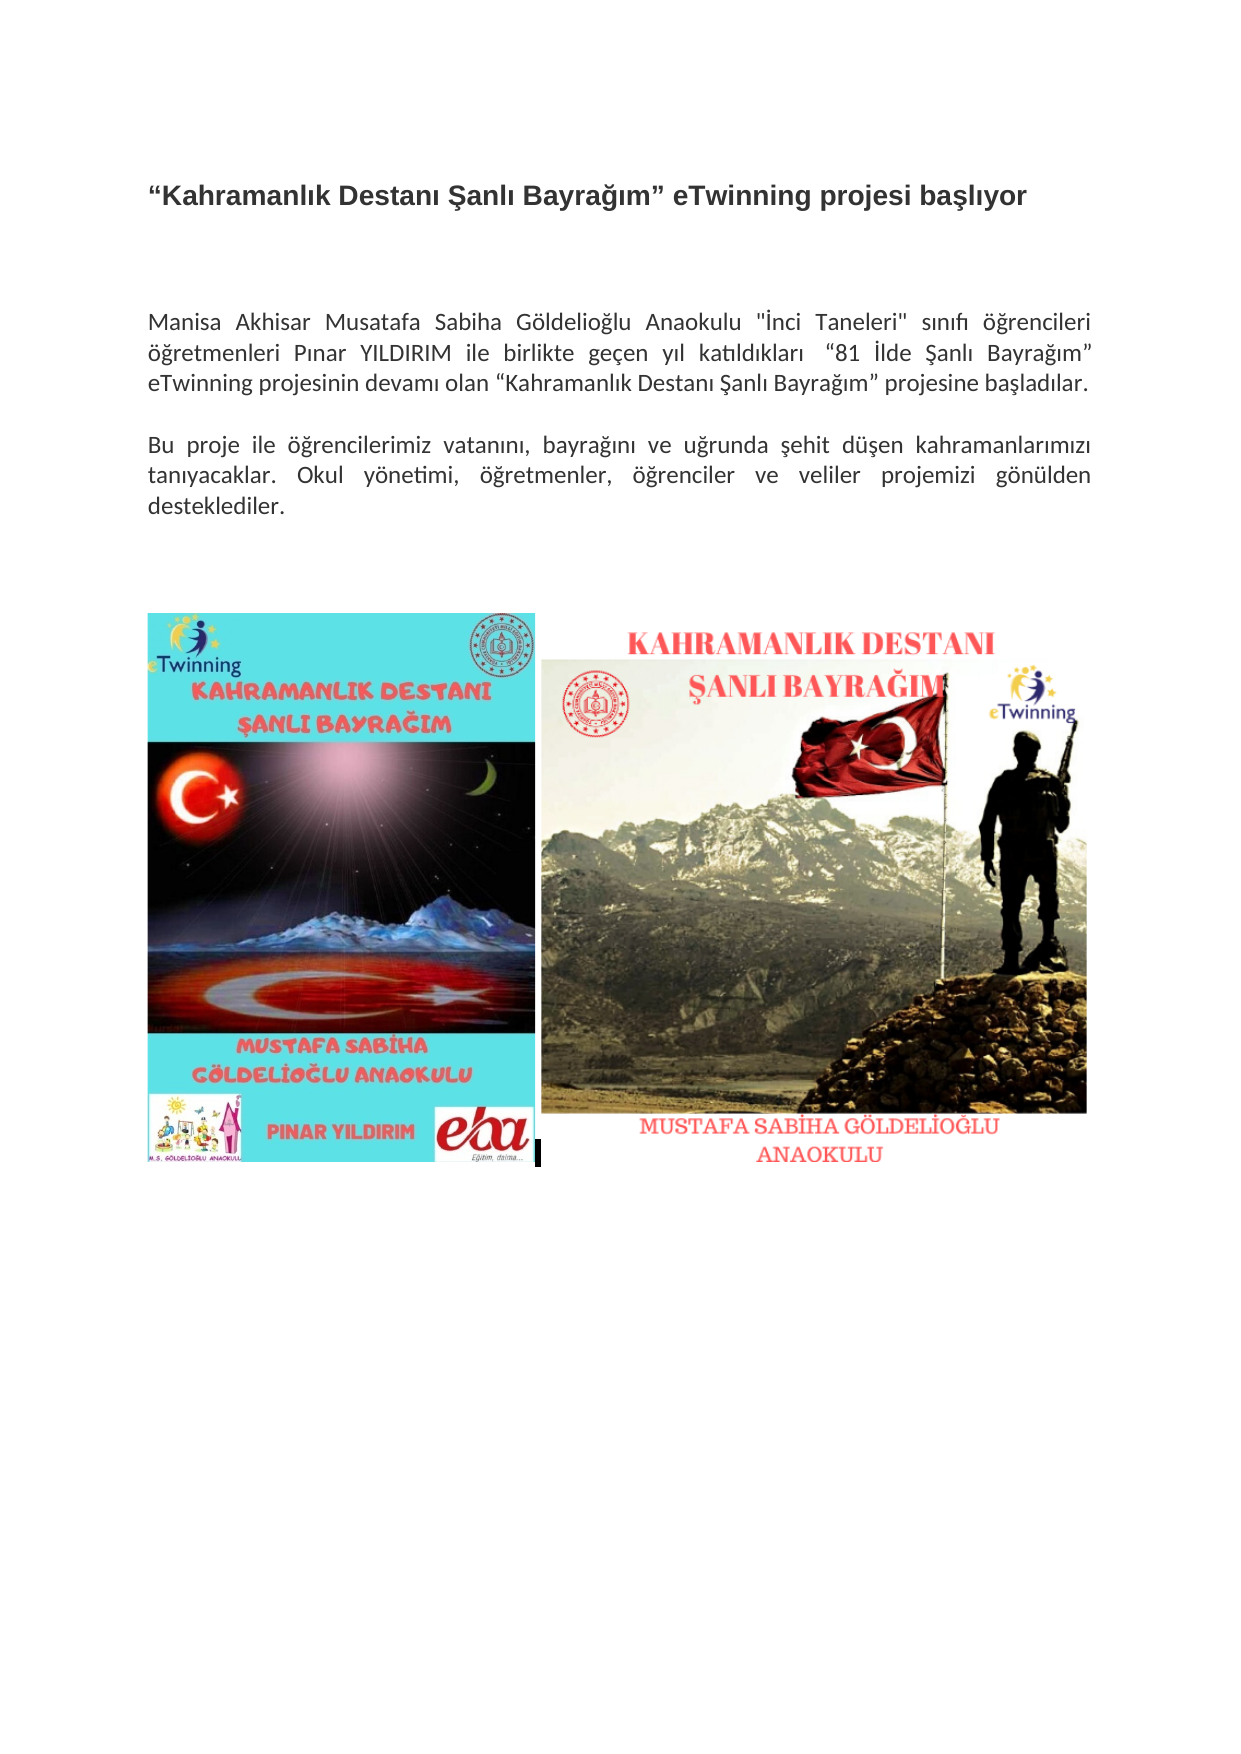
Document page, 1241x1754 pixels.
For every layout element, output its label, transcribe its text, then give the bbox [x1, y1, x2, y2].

text Manisa Akhisar Musatafa Sabiha Göldelioğlu Anaokulu "İnci Taneleri" sınıfı öğrencileri öğretmenleri Pınar YILDIRIM ile birlikte geçen yıl katıldıkları “81 İlde Şanlı Bayrağım” eTwinning projesinin devamı olan “Kahramanlık Destanı Şanlı Bayrağım” projesine başladılar. [148, 306, 1092, 398]
text “Kahramanlık Destanı Şanlı Bayrağım” eTwinning projesi başlıyor [148, 179, 1092, 211]
text Bu proje ile öğrencilerimiz vatanını, bayrağını ve uğrunda şehit düşen kahramanlarımızı tanıyacaklar. Okul yönetimi, öğretmenler, öğrenciler ve veliler projemizi gönülden desteklediler. [148, 429, 1092, 521]
picture [147, 613, 536, 1162]
picture [541, 616, 1087, 1162]
